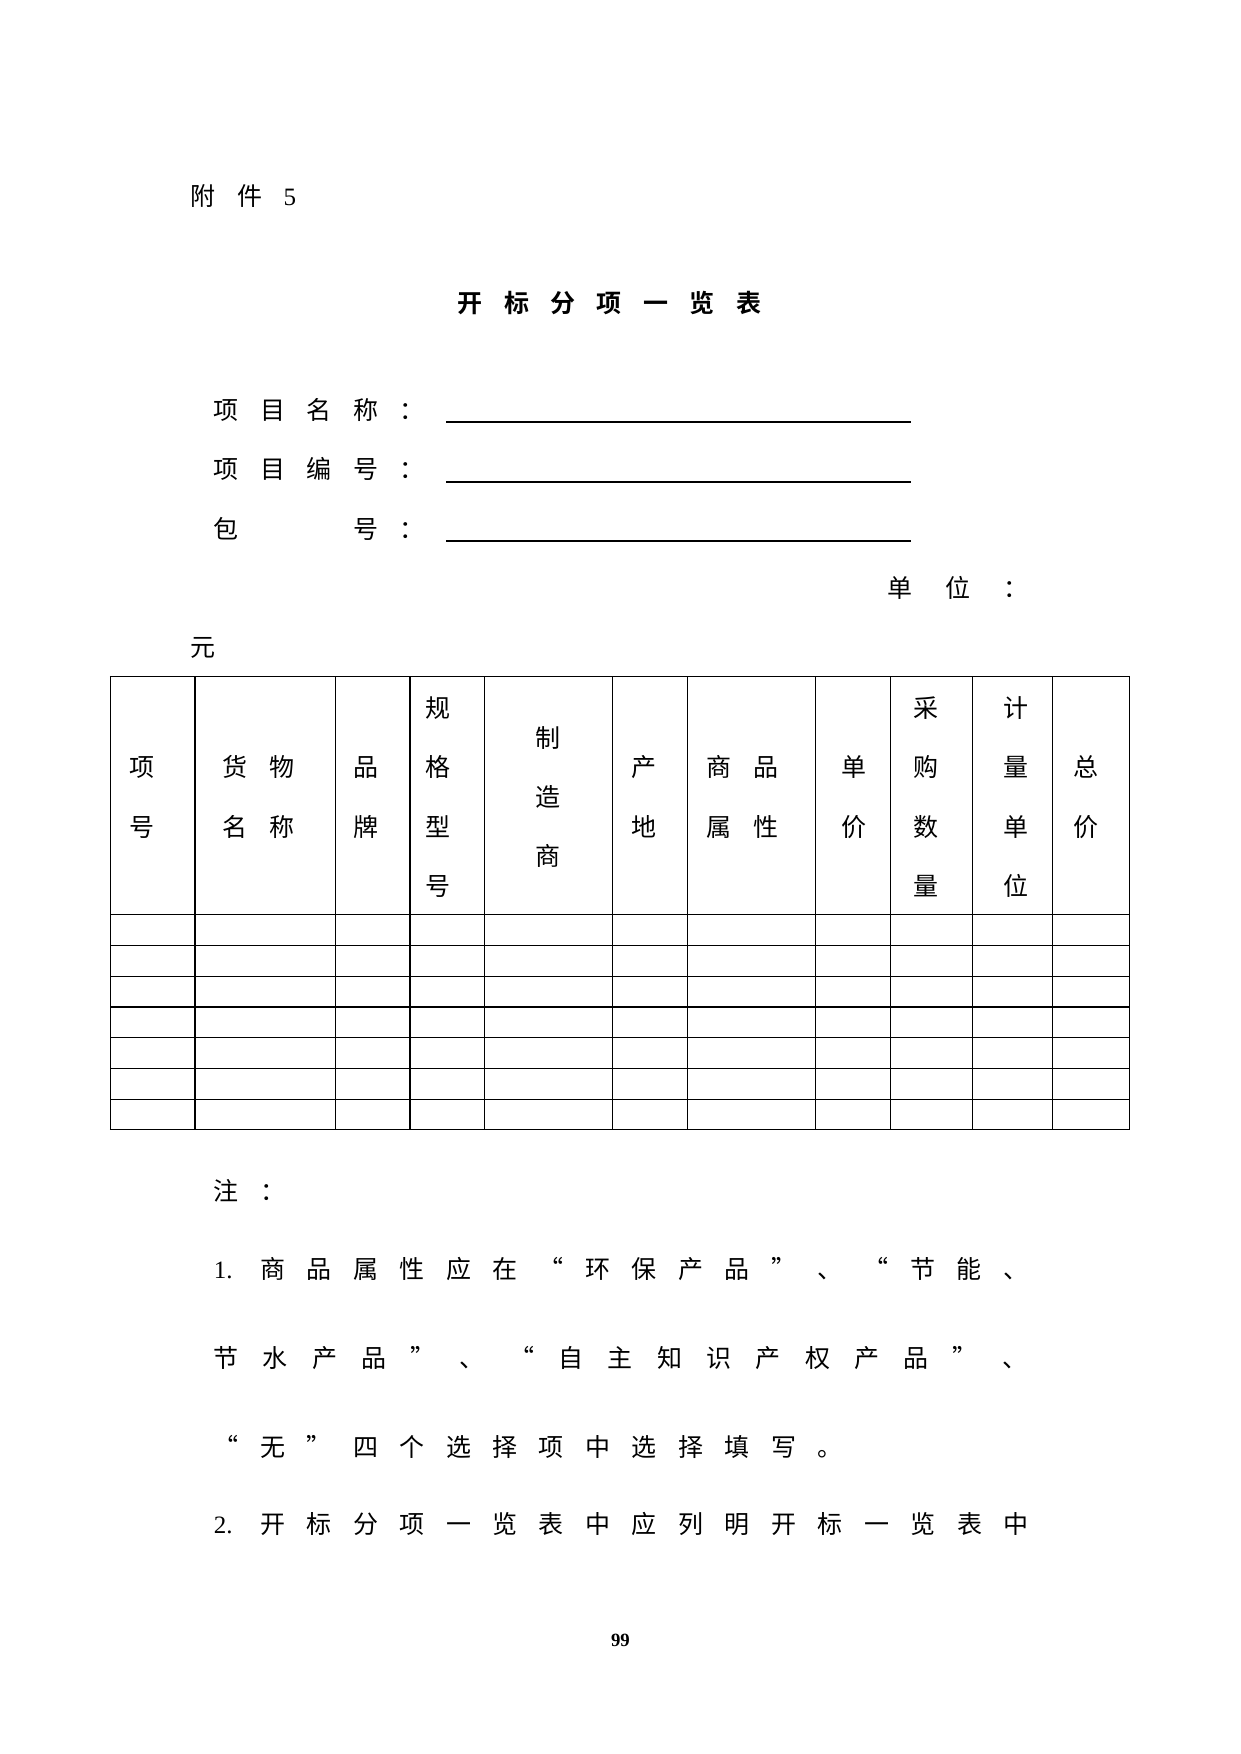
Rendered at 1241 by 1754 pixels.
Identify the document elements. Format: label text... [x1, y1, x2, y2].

table_cell [973, 915, 1052, 945]
table_cell [816, 946, 890, 976]
table_cell [688, 946, 815, 976]
table_cell [816, 1038, 890, 1068]
table_header 商品属性 [688, 677, 815, 914]
table_cell [196, 915, 335, 945]
table_cell [196, 1038, 335, 1068]
table_cell [688, 1008, 815, 1037]
table_cell [336, 946, 409, 976]
table_cell [613, 1008, 687, 1037]
table_cell [336, 1038, 409, 1068]
table_cell [816, 1069, 890, 1099]
table_cell [111, 977, 194, 1006]
text 项目编号： [210, 438, 1050, 498]
table_cell [1053, 1038, 1129, 1068]
table_cell [1053, 1069, 1129, 1099]
table_cell [196, 1069, 335, 1099]
table_cell [973, 1100, 1052, 1129]
table_cell [485, 1069, 612, 1099]
table_header 产地 [613, 677, 687, 914]
table_cell [973, 1038, 1052, 1068]
table_cell [1053, 946, 1129, 976]
table_header 采购数量 [891, 677, 972, 914]
table_header 总价 [1053, 677, 1129, 914]
text 附件5 [190, 164, 1050, 224]
table_cell [816, 977, 890, 1006]
table_cell [613, 1100, 687, 1129]
table_cell [485, 1100, 612, 1129]
table_header 项号 [111, 677, 194, 914]
table_cell [688, 915, 815, 945]
table_cell [973, 1069, 1052, 1099]
table_cell [196, 1100, 335, 1129]
table_cell [688, 977, 815, 1006]
text 1. 商品属性应在“环保产品”、“节能、节水产品”、“自主知识产权产品”、“无”四个选择项中选择填写。 [209, 1238, 1050, 1475]
table_cell [613, 1038, 687, 1068]
table_header 制造商 [485, 677, 612, 914]
table_cell [973, 1008, 1052, 1037]
table_cell [1053, 1008, 1129, 1037]
table_cell [816, 915, 890, 945]
table_cell [111, 1069, 194, 1099]
table_cell [336, 1069, 409, 1099]
table_cell [688, 1100, 815, 1129]
table_cell [973, 946, 1052, 976]
table_cell [336, 1008, 409, 1037]
table_cell [411, 1038, 484, 1068]
table_cell [111, 915, 194, 945]
table_cell [411, 1008, 484, 1037]
table_cell [891, 1069, 972, 1099]
table_cell [613, 946, 687, 976]
table_header 品牌 [336, 677, 409, 914]
table_cell [613, 1069, 687, 1099]
table_header 规格型号 [411, 677, 484, 914]
text 项目名称： [210, 379, 1050, 438]
table_cell [1053, 915, 1129, 945]
table_cell [196, 977, 335, 1006]
table_cell [111, 1100, 194, 1129]
table_cell [411, 1100, 484, 1129]
table_cell [973, 977, 1052, 1006]
table_cell [411, 977, 484, 1006]
table_cell [111, 1038, 194, 1068]
table_cell [111, 1008, 194, 1037]
table_cell [336, 915, 409, 945]
table_cell [613, 915, 687, 945]
table_cell [1053, 977, 1129, 1006]
table_cell [891, 1038, 972, 1068]
text 开标分项一览表 [190, 272, 1050, 331]
table_cell [891, 977, 972, 1006]
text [209, 1493, 1050, 1553]
table_cell [816, 1008, 890, 1037]
table_cell [1053, 1100, 1129, 1129]
text 单位：元 [190, 557, 1050, 676]
table_cell [196, 946, 335, 976]
table_cell [891, 1100, 972, 1129]
table_cell [613, 977, 687, 1006]
table_cell [891, 915, 972, 945]
text 注： [209, 1160, 1050, 1219]
table_cell [485, 1038, 612, 1068]
table_header 货物名称 [196, 677, 335, 914]
table_cell [485, 977, 612, 1006]
table_cell [688, 1038, 815, 1068]
table_header 单价 [816, 677, 890, 914]
table_cell [336, 977, 409, 1006]
table_cell [336, 1100, 409, 1129]
table_cell [485, 946, 612, 976]
table_cell [411, 1069, 484, 1099]
table_cell [196, 1008, 335, 1037]
table_cell [485, 1008, 612, 1037]
table_header 计量单位 [973, 677, 1052, 914]
table_cell [891, 1008, 972, 1037]
table_cell [111, 946, 194, 976]
table_cell [411, 915, 484, 945]
table_cell [816, 1100, 890, 1129]
table_cell [411, 946, 484, 976]
text 包 号： [210, 498, 1050, 557]
table_cell [485, 915, 612, 945]
table_cell [891, 946, 972, 976]
table_cell [688, 1069, 815, 1099]
